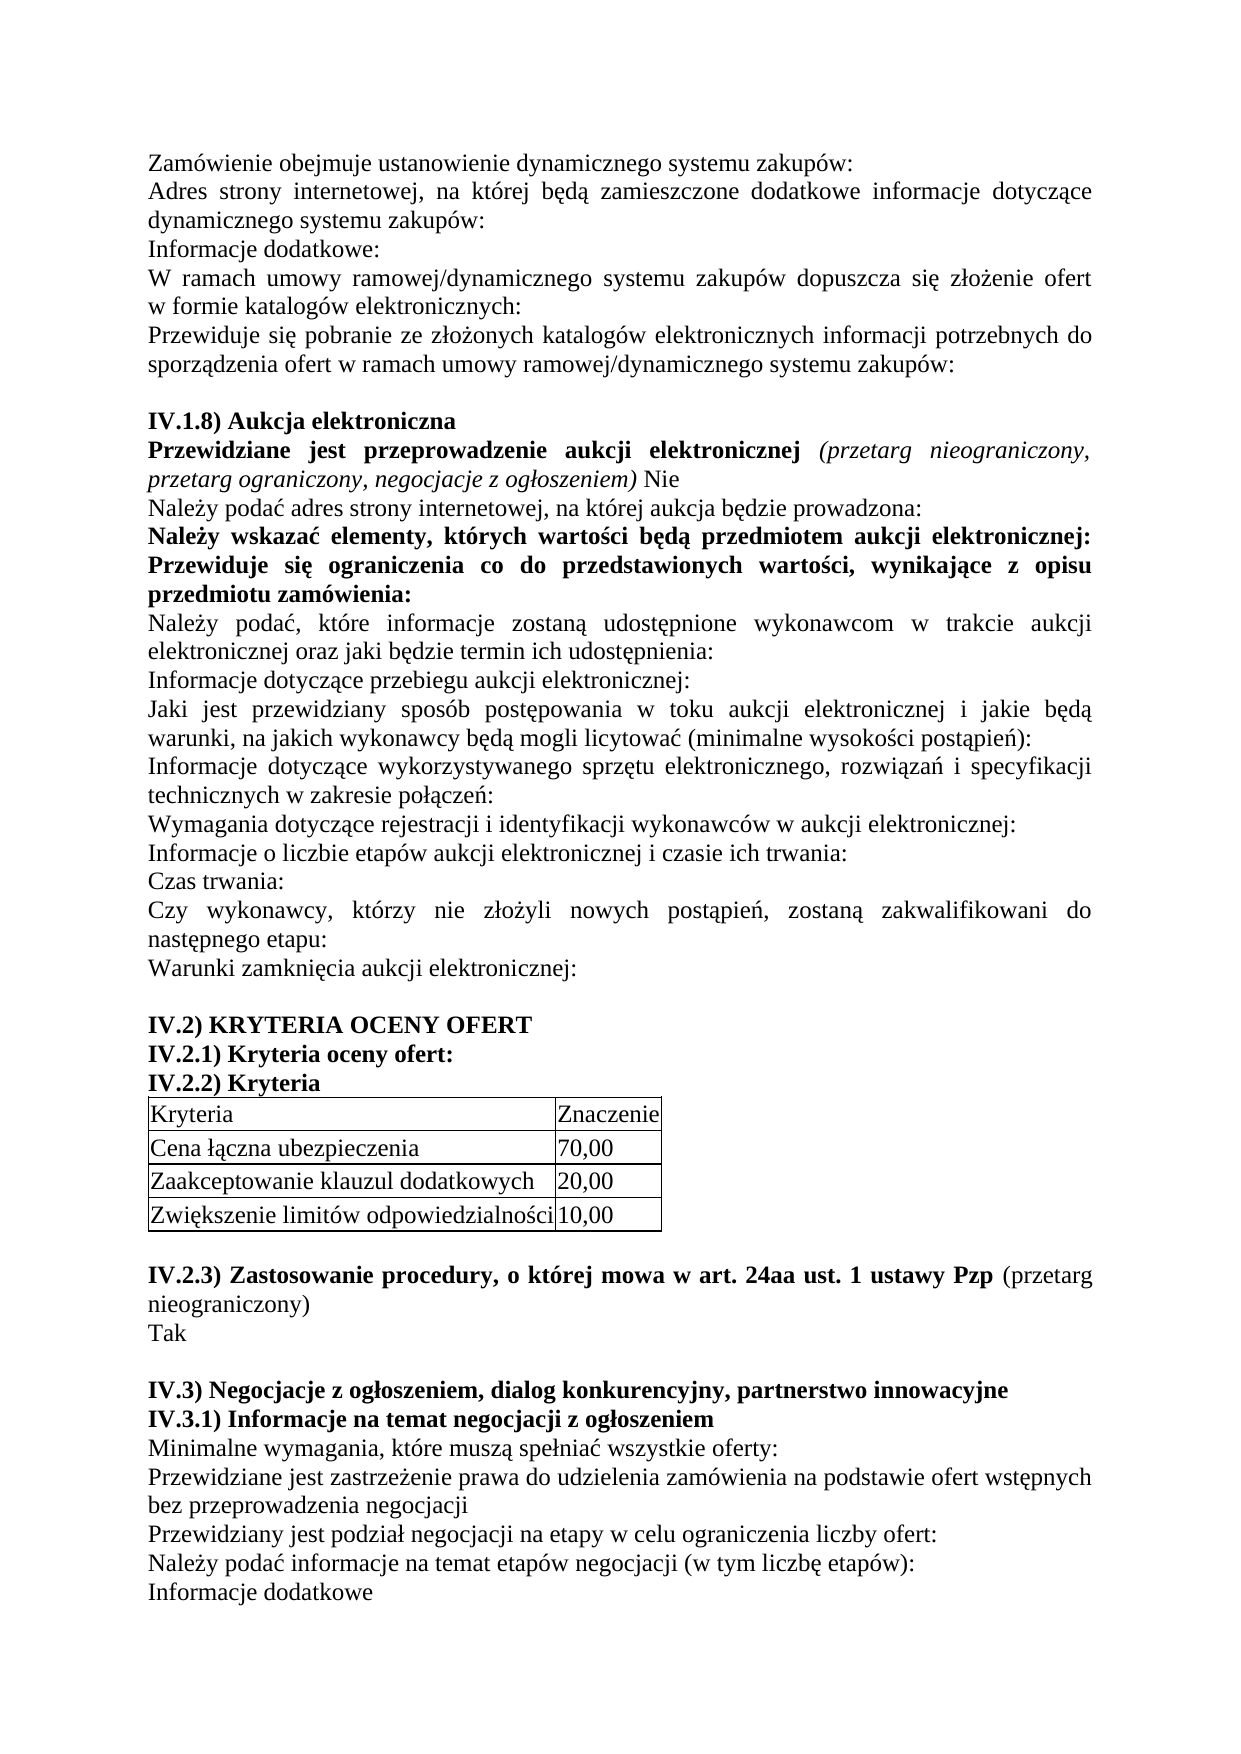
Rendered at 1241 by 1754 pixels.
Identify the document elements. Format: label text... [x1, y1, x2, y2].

text Informacje dodatkowe [148, 1577, 1093, 1605]
text Przewiduje się pobranie ze złożonych katalogów elektronicznych informacji potrzebnych do sporządzenia ofert w ramach umowy ramowej/dynamicznego systemu zakupów: [148, 320, 1093, 378]
text Wymagania dotyczące rejestracji i identyfikacji wykonawców w aukcji elektronicznej: [148, 809, 1093, 838]
text Zamówienie obejmuje ustanowienie dynamicznego systemu zakupów: [148, 148, 1093, 176]
text Informacje dodatkowe: [148, 234, 1093, 263]
text Informacje o liczbie etapów aukcji elektronicznej i czasie ich trwania: [148, 838, 1093, 866]
text Należy podać informacje na temat etapów negocjacji (w tym liczbę etapów): [148, 1548, 1093, 1577]
text Warunki zamknięcia aukcji elektronicznej: [148, 953, 1093, 981]
table_cell Cena łączna ubezpieczenia [149, 1131, 555, 1163]
text Informacje dotyczące wykorzystywanego sprzętu elektronicznego, rozwiązań i specyfikacji technicznych w zakresie połączeń: [148, 751, 1093, 809]
text Przewidziany jest podział negocjacji na etapy w celu ograniczenia liczby ofert: [148, 1519, 1093, 1548]
table_cell 20,00 [556, 1165, 661, 1197]
table_cell 10,00 [556, 1198, 661, 1230]
text W ramach umowy ramowej/dynamicznego systemu zakupów dopuszcza się złożenie ofert w formie katalogów elektronicznych: [148, 263, 1093, 320]
text IV.2.1) Kryteria oceny ofert: [148, 1039, 1093, 1068]
text Należy podać adres strony internetowej, na której aukcja będzie prowadzona: [148, 493, 1093, 521]
text IV.2) KRYTERIA OCENY OFERT [148, 1010, 1093, 1039]
text Tak [148, 1318, 1093, 1347]
table_cell 70,00 [556, 1131, 661, 1163]
text Należy podać, które informacje zostaną udostępnione wykonawcom w trakcie aukcji elektronicznej oraz jaki będzie termin ich udostępnienia: [148, 608, 1093, 665]
table_cell Zaakceptowanie klauzul dodatkowych [149, 1165, 555, 1197]
text IV.1.8) Aukcja elektroniczna [148, 406, 1093, 435]
text IV.3.1) Informacje na temat negocjacji z ogłoszeniem [148, 1404, 1093, 1433]
text Jaki jest przewidziany sposób postępowania w toku aukcji elektronicznej i jakie będą warunki, na jakich wykonawcy będą mogli licytować (minimalne wysokości postąpień): [148, 694, 1093, 751]
text Przewidziane jest zastrzeżenie prawa do udzielenia zamówienia na podstawie ofert wstępnych bez przeprowadzenia negocjacji [148, 1462, 1093, 1519]
text Minimalne wymagania, które muszą spełniać wszystkie oferty: [148, 1433, 1093, 1462]
table_cell Zwiększenie limitów odpowiedzialności [149, 1198, 555, 1230]
text IV.2.2) Kryteria [148, 1068, 1093, 1096]
text Adres strony internetowej, na której będą zamieszczone dodatkowe informacje dotyczące dynamicznego systemu zakupów: [148, 176, 1093, 234]
text Czas trwania: [148, 866, 1093, 895]
text IV.3) Negocjacje z ogłoszeniem, dialog konkurencyjny, partnerstwo innowacyjne [148, 1375, 1093, 1404]
text Przewidziane jest przeprowadzenie aukcji elektronicznej (przetarg nieograniczony, przetarg ograniczony, negocjacje z ogłoszeniem) Nie [148, 435, 1093, 493]
text Należy wskazać elementy, których wartości będą przedmiotem aukcji elektronicznej: Przewiduje się ograniczenia co do przedstawionych wartości, wynikające z opisu przedmiotu zamówienia: [148, 521, 1093, 608]
text Informacje dotyczące przebiegu aukcji elektronicznej: [148, 665, 1093, 694]
table_header Znaczenie [556, 1098, 661, 1130]
text Czy wykonawcy, którzy nie złożyli nowych postąpień, zostaną zakwalifikowani do następnego etapu: [148, 895, 1093, 953]
text IV.2.3) Zastosowanie procedury, o której mowa w art. 24aa ust. 1 ustawy Pzp (przetarg nieograniczony) [148, 1260, 1093, 1318]
table_header Kryteria [149, 1098, 555, 1130]
